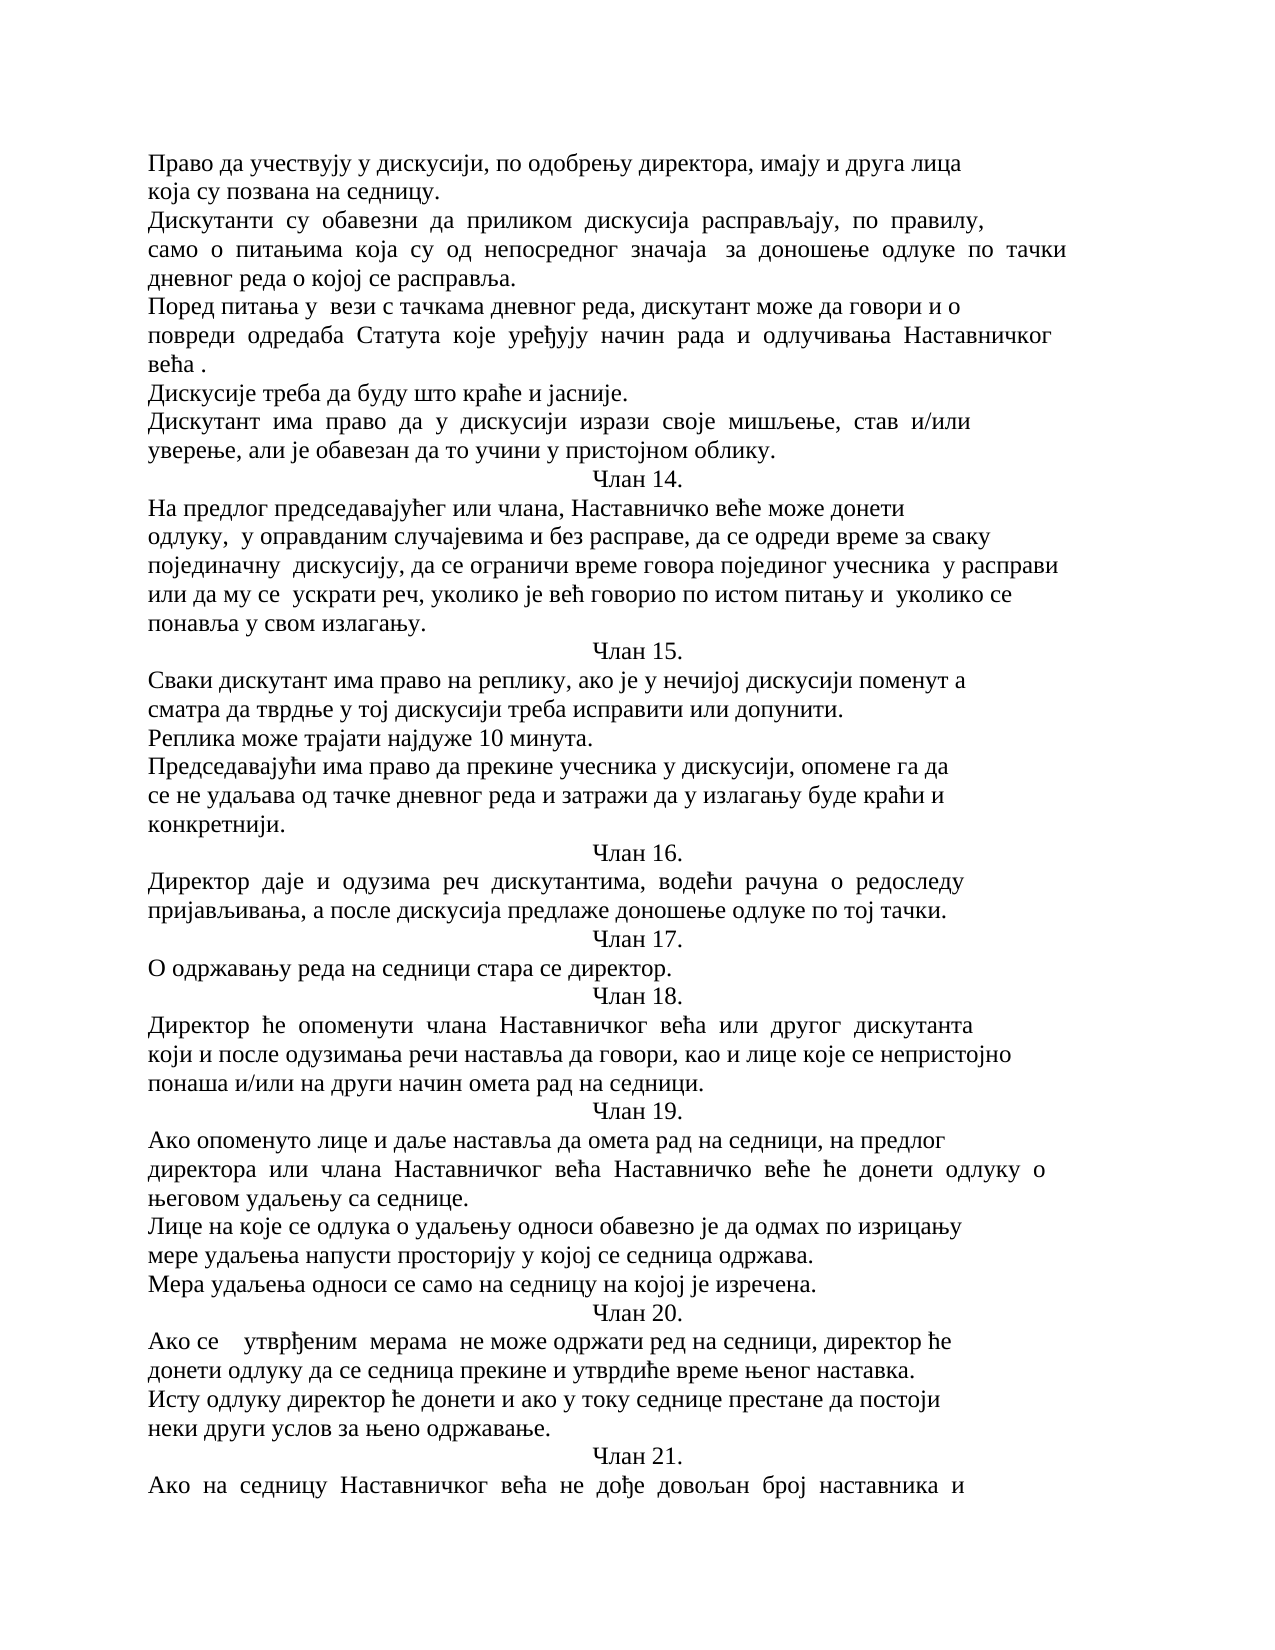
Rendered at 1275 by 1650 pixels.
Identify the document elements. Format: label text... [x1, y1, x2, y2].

text Дискутант има право да у дискусији изрази своје мишљење, став и/или [148, 406, 1127, 435]
text његовом удаљењу са седнице. [148, 1183, 1127, 1211]
text Дискутанти су обавезни да приликом дискусија расправљају, по правилу, [148, 205, 1127, 234]
text само о питањима која су од непосредног значаја за доношење одлуке по тачки [148, 234, 1127, 263]
text Право да учествују у дискусији, по одобрењу директора, имају и друга лица [148, 148, 1127, 176]
text који и после одузимања речи наставља да говори, као и лице које се непристојно [148, 1039, 1127, 1068]
text понаша и/или на други начин омета рад на седници. [148, 1068, 1127, 1096]
text дневног реда о којој се расправља. [148, 263, 1127, 291]
text Члан 17. [148, 924, 1127, 953]
text Ако се утврђеним мерама не може одржати ред на седници, директор ће [148, 1326, 1127, 1355]
text директора или члана Наставничког већа Наставничко веће ће донети одлуку о [148, 1154, 1127, 1183]
text Члан 20. [148, 1298, 1127, 1326]
text Члан 16. [148, 838, 1127, 866]
text неки други услов за њено одржавање. [148, 1413, 1127, 1441]
text већа . [148, 349, 1127, 378]
text Дискусије треба да буду што краће и јасније. [148, 378, 1127, 406]
text донети одлуку да се седница прекине и утврдиће време њеног наставка. [148, 1355, 1127, 1384]
text Члан 18. [148, 981, 1127, 1010]
text Члан 15. [148, 636, 1127, 665]
text Лице на које се одлука о удаљењу односи обавезно је да одмах по изрицању [148, 1211, 1127, 1240]
text Ако на седницу Наставничког већа не дође довољан број наставника и [148, 1470, 1127, 1499]
text Члан 14. [148, 464, 1127, 493]
text одлуку, у оправданим случајевима и без расправе, да се одреди време за сваку [148, 521, 1127, 550]
text Мера удаљења односи се само на седницу на којој је изречена. [148, 1269, 1127, 1298]
text Директор ће опоменути члана Наставничког већа или другог дискутанта [148, 1010, 1127, 1039]
text Ако опоменуто лице и даље наставља да омета рад на седници, на предлог [148, 1125, 1127, 1154]
text сматра да тврдње у тој дискусији треба исправити или допунити. [148, 694, 1127, 723]
text Члан 21. [148, 1441, 1127, 1470]
text мере удаљења напусти просторију у којој се седница одржава. [148, 1240, 1127, 1269]
text Исту одлуку директор ће донети и ако у току седнице престане да постоји [148, 1384, 1127, 1413]
text Председавајући има право да прекине учесника у дискусији, опомене га да [148, 751, 1127, 780]
text пријављивања, а после дискусија предлаже доношење одлуке по тој тачки. [148, 895, 1127, 924]
text појединачну дискусију, да се ограничи време говора појединог учесника у расправи [148, 550, 1127, 579]
text која су позвана на седницу. [148, 176, 1127, 205]
text Директор даје и одузима реч дискутантима, водећи рачуна о редоследу [148, 866, 1127, 895]
text се не удаљава од тачке дневног реда и затражи да у излагању буде краћи и [148, 780, 1127, 809]
text Члан 19. [148, 1096, 1127, 1125]
text На предлог председавајућег или члана, Наставничко веће може донети [148, 493, 1127, 521]
text или да му се ускрати реч, уколико је већ говорио по истом питању и уколико се [148, 579, 1127, 608]
text понавља у свом излагању. [148, 608, 1127, 636]
text Поред питања у вези с тачкама дневног реда, дискутант може да говори и о [148, 291, 1127, 320]
text О одржавању реда на седници стара се директор. [148, 953, 1127, 981]
text конкретнији. [148, 809, 1127, 838]
text Сваки дискутант има право на реплику, ако је у нечијој дискусији поменут а [148, 665, 1127, 694]
text Реплика може трајати најдуже 10 минута. [148, 723, 1127, 751]
text повреди одредаба Статута које уређују начин рада и одлучивања Наставничког [148, 320, 1127, 349]
text уверење, али је обавезан да то учини у пристојном облику. [148, 435, 1127, 464]
